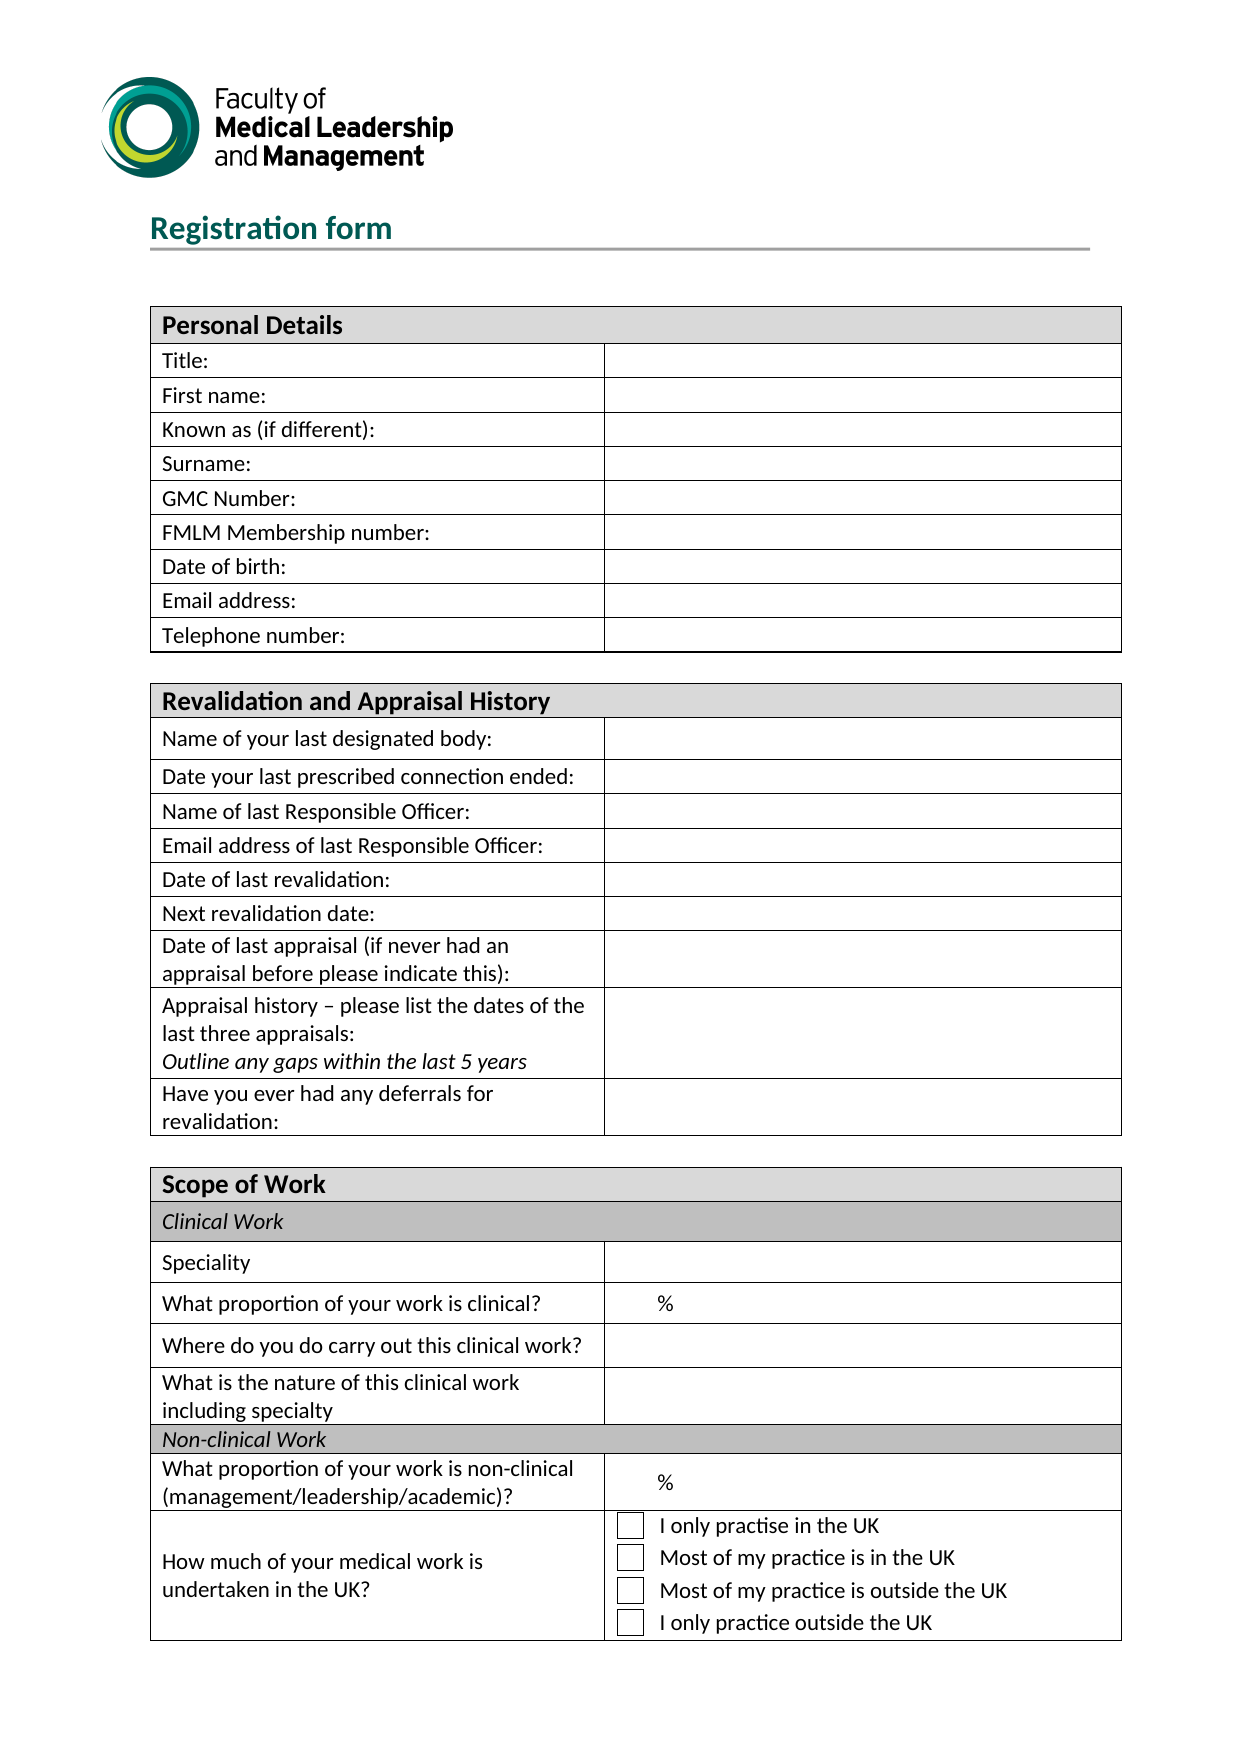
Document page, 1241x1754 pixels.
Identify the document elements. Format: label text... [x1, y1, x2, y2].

table_cell GMC Number: [151, 481, 604, 514]
table_cell [605, 1324, 1121, 1367]
table_cell [605, 618, 1121, 651]
table_cell Have you ever had any deferrals for revalidation: [151, 1079, 604, 1135]
table_cell Date of last appraisal (if never had an appraisal before please indicate this): [151, 931, 604, 987]
table_cell [605, 515, 1121, 549]
table_cell Non-clinical Work [151, 1425, 1121, 1453]
table_cell Name of your last designated body: [151, 718, 604, 759]
table_cell [605, 988, 1121, 1078]
table_cell Clinical Work [151, 1202, 1121, 1241]
table_cell [605, 897, 1121, 930]
table_cell [605, 413, 1121, 446]
table_cell How much of your medical work is undertaken in the UK? [151, 1511, 604, 1640]
table_cell Known as (if different): [151, 413, 604, 446]
table_cell Date of last revalidation: [151, 863, 604, 896]
table_cell FMLM Membership number: [151, 515, 604, 549]
table_cell Title: [151, 344, 604, 377]
table_cell Appraisal history – please list the dates of the last three appraisals: Outline any gaps within the last 5 years [151, 988, 604, 1078]
table_header Revalidation and Appraisal History [151, 684, 1121, 717]
table_cell What proportion of your work is non-clinical (management/leadership/academic)? [151, 1454, 604, 1510]
table_cell Telephone number: [151, 618, 604, 651]
table_cell What is the nature of this clinical work including specialty [151, 1368, 604, 1424]
picture [40, 45, 599, 207]
table_header Personal Details [151, 307, 1121, 343]
table_cell [605, 760, 1121, 793]
table_cell [605, 550, 1121, 583]
table_cell Name of last Responsible Officer: [151, 794, 604, 827]
table_cell Speciality [151, 1242, 604, 1282]
table_cell [605, 378, 1121, 412]
table_cell % [605, 1454, 1121, 1510]
table_cell Email address of last Responsible Officer: [151, 829, 604, 862]
table_cell Surname: [151, 447, 604, 480]
table_cell [605, 1368, 1121, 1424]
table_cell Date of birth: [151, 550, 604, 583]
table_cell [605, 794, 1121, 827]
table_cell [605, 447, 1121, 480]
table_cell [605, 829, 1121, 862]
table_cell [605, 344, 1121, 377]
table_cell Email address: [151, 584, 604, 617]
table_cell First name: [151, 378, 604, 412]
table_header Scope of Work [151, 1168, 1121, 1201]
table_cell [605, 1079, 1121, 1135]
table_cell Where do you do carry out this clinical work? [151, 1324, 604, 1367]
table_cell Date your last prescribed connection ended: [151, 760, 604, 793]
text Registration form [150, 207, 1090, 247]
table_cell [605, 718, 1121, 759]
table_cell [605, 584, 1121, 617]
table_cell [605, 1242, 1121, 1282]
table_cell What proportion of your work is clinical? [151, 1283, 604, 1323]
table_cell I only practise in the UK Most of my practice is in the UK Most of my practice is outside the UK I only practice outside the UK [605, 1511, 1121, 1640]
table_cell [605, 481, 1121, 514]
table_cell [605, 931, 1121, 987]
table_cell Next revalidation date: [151, 897, 604, 930]
table_cell % [605, 1283, 1121, 1323]
table_cell [605, 863, 1121, 896]
